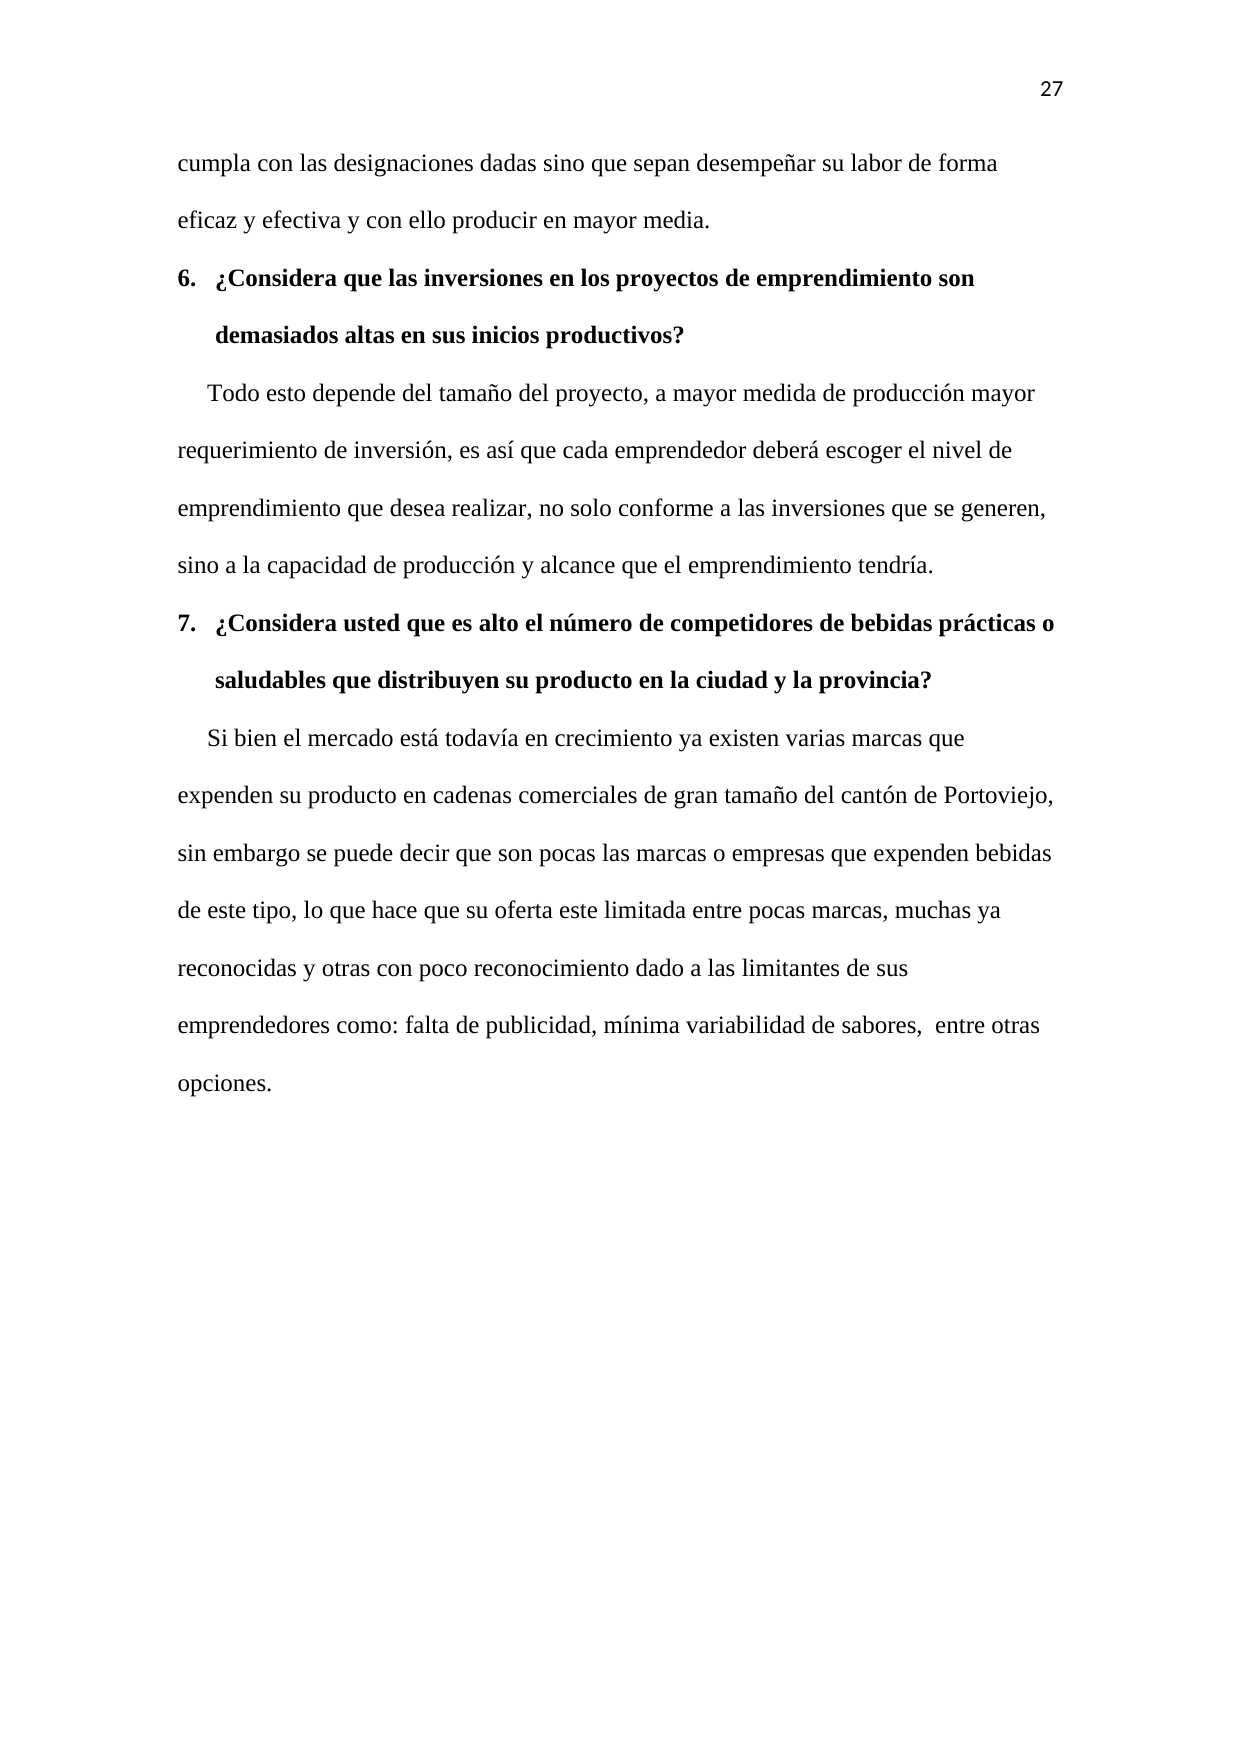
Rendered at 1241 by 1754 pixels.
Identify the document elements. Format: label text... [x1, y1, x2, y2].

list ¿Considera usted que es alto el número de competidores de bebidas prácticas o saludables que distribuyen su producto en la ciudad y la provincia? [177, 608, 1063, 694]
list ¿Considera que las inversiones en los proyectos de emprendimiento son demasiados altas en sus inicios productivos? [177, 263, 1063, 349]
list Todo esto depende del tamaño del proyecto, a mayor medida de producción mayor requerimiento de inversión, es así que cada emprendedor deberá escoger el nivel de emprendimiento que desea realizar, no solo conforme a las inversiones que se generen, sino a la capacidad de producción y alcance que el emprendimiento tendría. [177, 378, 1063, 579]
list Si bien el mercado está todavía en crecimiento ya existen varias marcas que expenden su producto en cadenas comerciales de gran tamaño del cantón de Portoviejo, sin embargo se puede decir que son pocas las marcas o empresas que expenden bebidas de este tipo, lo que hace que su oferta este limitada entre pocas marcas, muchas ya reconocidas y otras con poco reconocimiento dado a las limitantes de sus emprendedores como: falta de publicidad, mínima variabilidad de sabores, entre otras opciones. [177, 723, 1063, 1096]
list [177, 148, 1063, 234]
